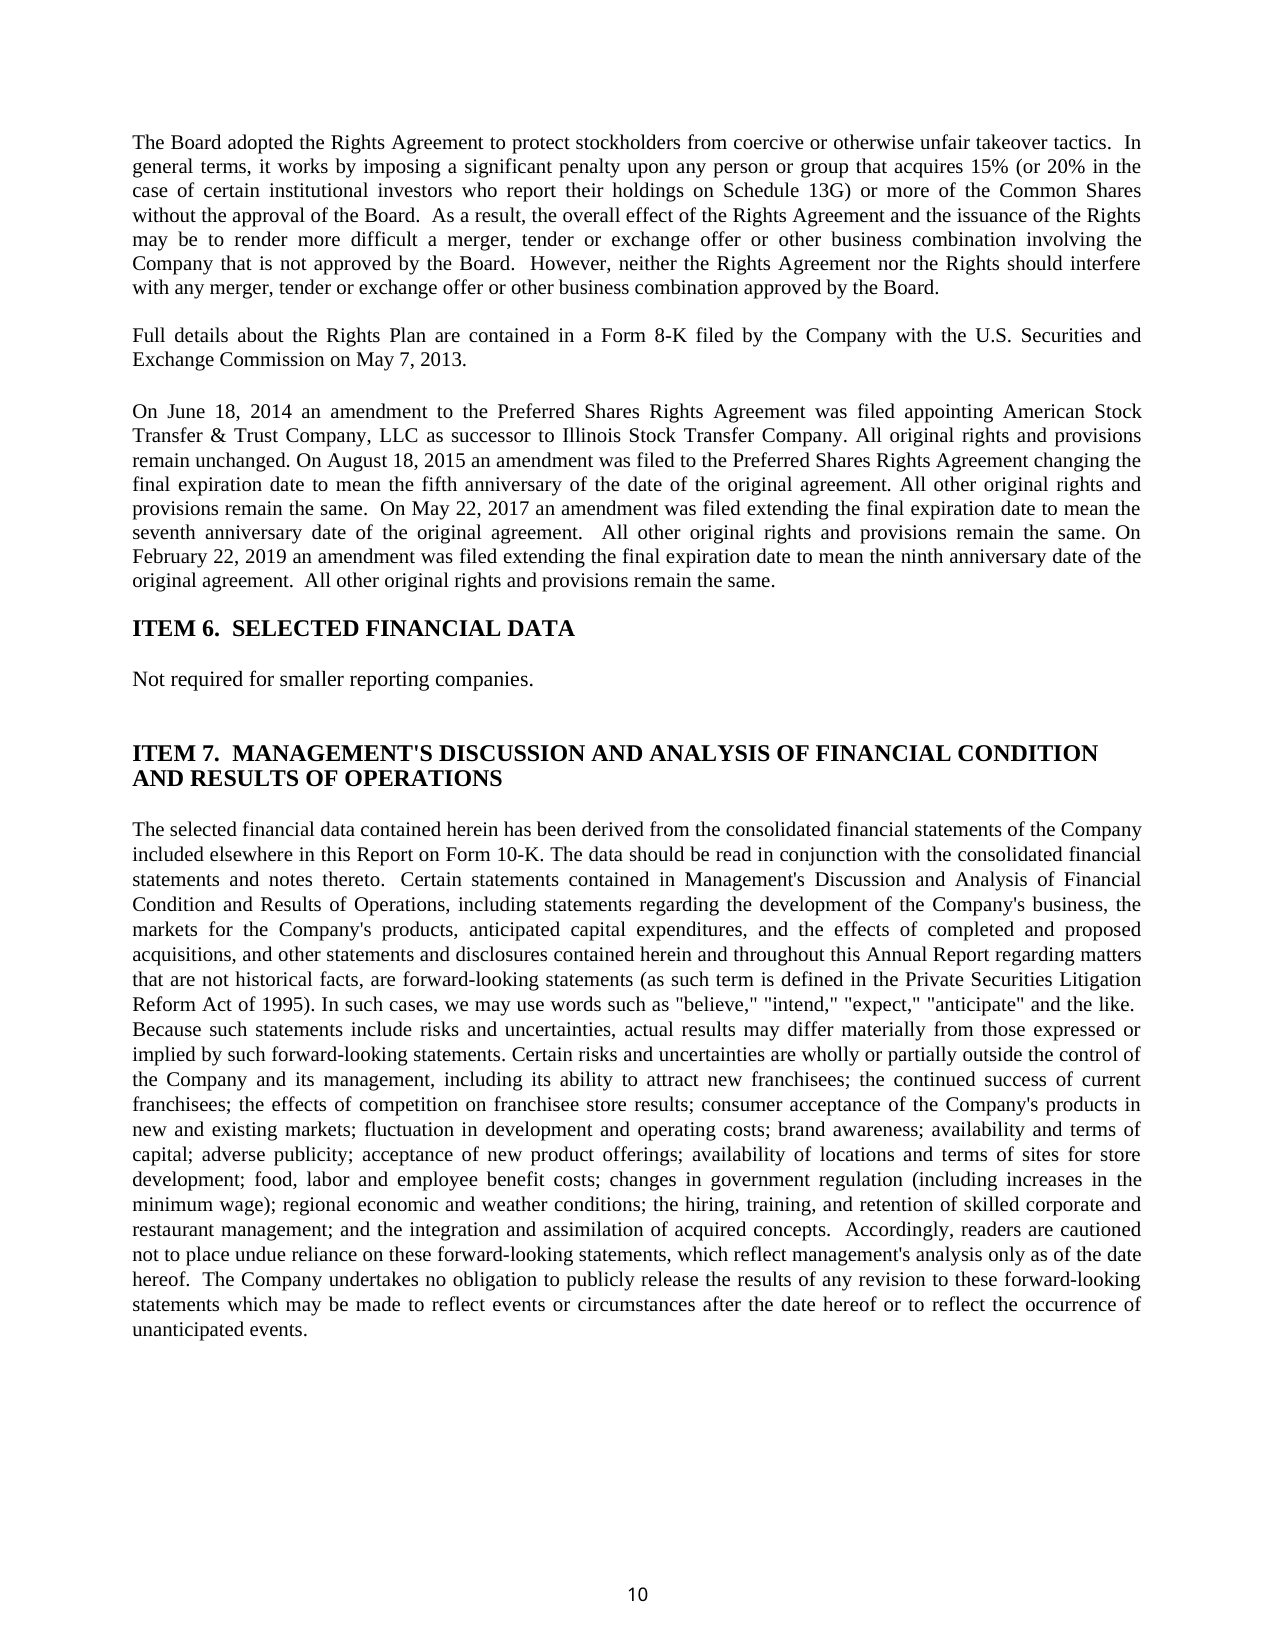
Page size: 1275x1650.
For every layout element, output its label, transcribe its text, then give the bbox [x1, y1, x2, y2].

text ITEM 6. SELECTED FINANCIAL [132, 617, 1143, 642]
text On June 18, 2014 an amendment to the Preferred Shares Rights Agreement was filed appointing American Stock Transfer & Trust Company, LLC as successor to Illinois Stock Transfer Company. All original rights and provisions remain unchanged. On August 18, 2015 an amendment was filed to the Preferred Shares Rights Agreement changing the final expiration date to mean the fifth anniversary of the date of the original agreement. All other original rights and provisions remain the same. On May 22, 2017 an amendment was filed extending the final expiration date to mean the seventh anniversary date of the original agreement. All other original rights and provisions remain the same. On February 22, 2019 an amendment was filed extending the final expiration date to mean the ninth anniversary date of the original agreement. All other original rights and provisions remain the same. [132, 399, 1143, 592]
text The Board adopted the Rights Agreement to protect stockholders from coercive or otherwise unfair takeover tactics. In general terms, it works by imposing a significant penalty upon any person or group that acquires 15% (or 20% in the case of certain institutional investors who report their holdings on Schedule 13G) or more of the Common Shares without the approval of the Board. As a result, the overall effect of the Rights Agreement and the issuance of the Rights may be to render more difficult a merger, tender or exchange offer or other business combination involving the Company that is not approved by the Board. However, neither the Rights Agreement nor the Rights should interfere with any merger, tender or exchange offer or other business combination approved by the Board. [132, 130, 1143, 299]
text ITEM 7. MANAGEMENT'S DISCUSSION AND ANALYSIS OF FINANCIAL CONDITION AND RESULTS OF OPERATIONS [132, 742, 1143, 792]
text The selected financial data contained herein has been derived from the consolidated financial statements of the Company included elsewhere in this Report on Form 10-K. The data should be read in conjunction with the consolidated financial statements and notes thereto. Certain statements contained in Management's Discussion and Analysis of Financial Condition and Results of Operations, including statements regarding the development of the Company's business, the markets for the Company's products, anticipated capital expenditures, and the effects of completed and proposed acquisitions, and other statements and disclosures contained herein and throughout this Annual Report regarding matters that are not historical facts, are forward-looking statements (as such term is defined in the Private Securities Litigation Reform Act of 1995). In such cases, we may use words such as "believe," "intend," "expect," "anticipate" and the like. Because such statements include risks and uncertainties, actual results may differ materially from those expressed or implied by such forward-looking statements. Certain risks and uncertainties are wholly or partially outside the control of the Company and its management, including its ability to attract new franchisees; the continued success of current franchisees; the effects of competition on franchisee store results; consumer acceptance of the Company's products in new and existing markets; fluctuation in development and operating costs; brand awareness; availability and terms of capital; adverse publicity; acceptance of new product offerings; availability of locations and terms of sites for store development; food, labor and employee benefit costs; changes in government regulation (including increases in the minimum wage); regional economic and weather conditions; the hiring, training, and retention of skilled corporate and restaurant management; and the integration and assimilation of acquired concepts. Accordingly, readers are cautioned not to place undue reliance on these forward-looking statements, which reflect management's analysis only as of the date hereof. The Company undertakes no obligation to publicly release the results of any revision to these forward-looking statements which may be made to reflect events or circumstances after the date hereof or to reflect the occurrence of unanticipated events. [132, 817, 1143, 1342]
text Full details about the Rights Plan are contained in a Form 8-K filed by the Company with the U.S. Securities and Exchange Commission on May 7, 2013. [132, 323, 1143, 371]
text Not required for smaller reporting companies. [132, 667, 1143, 692]
